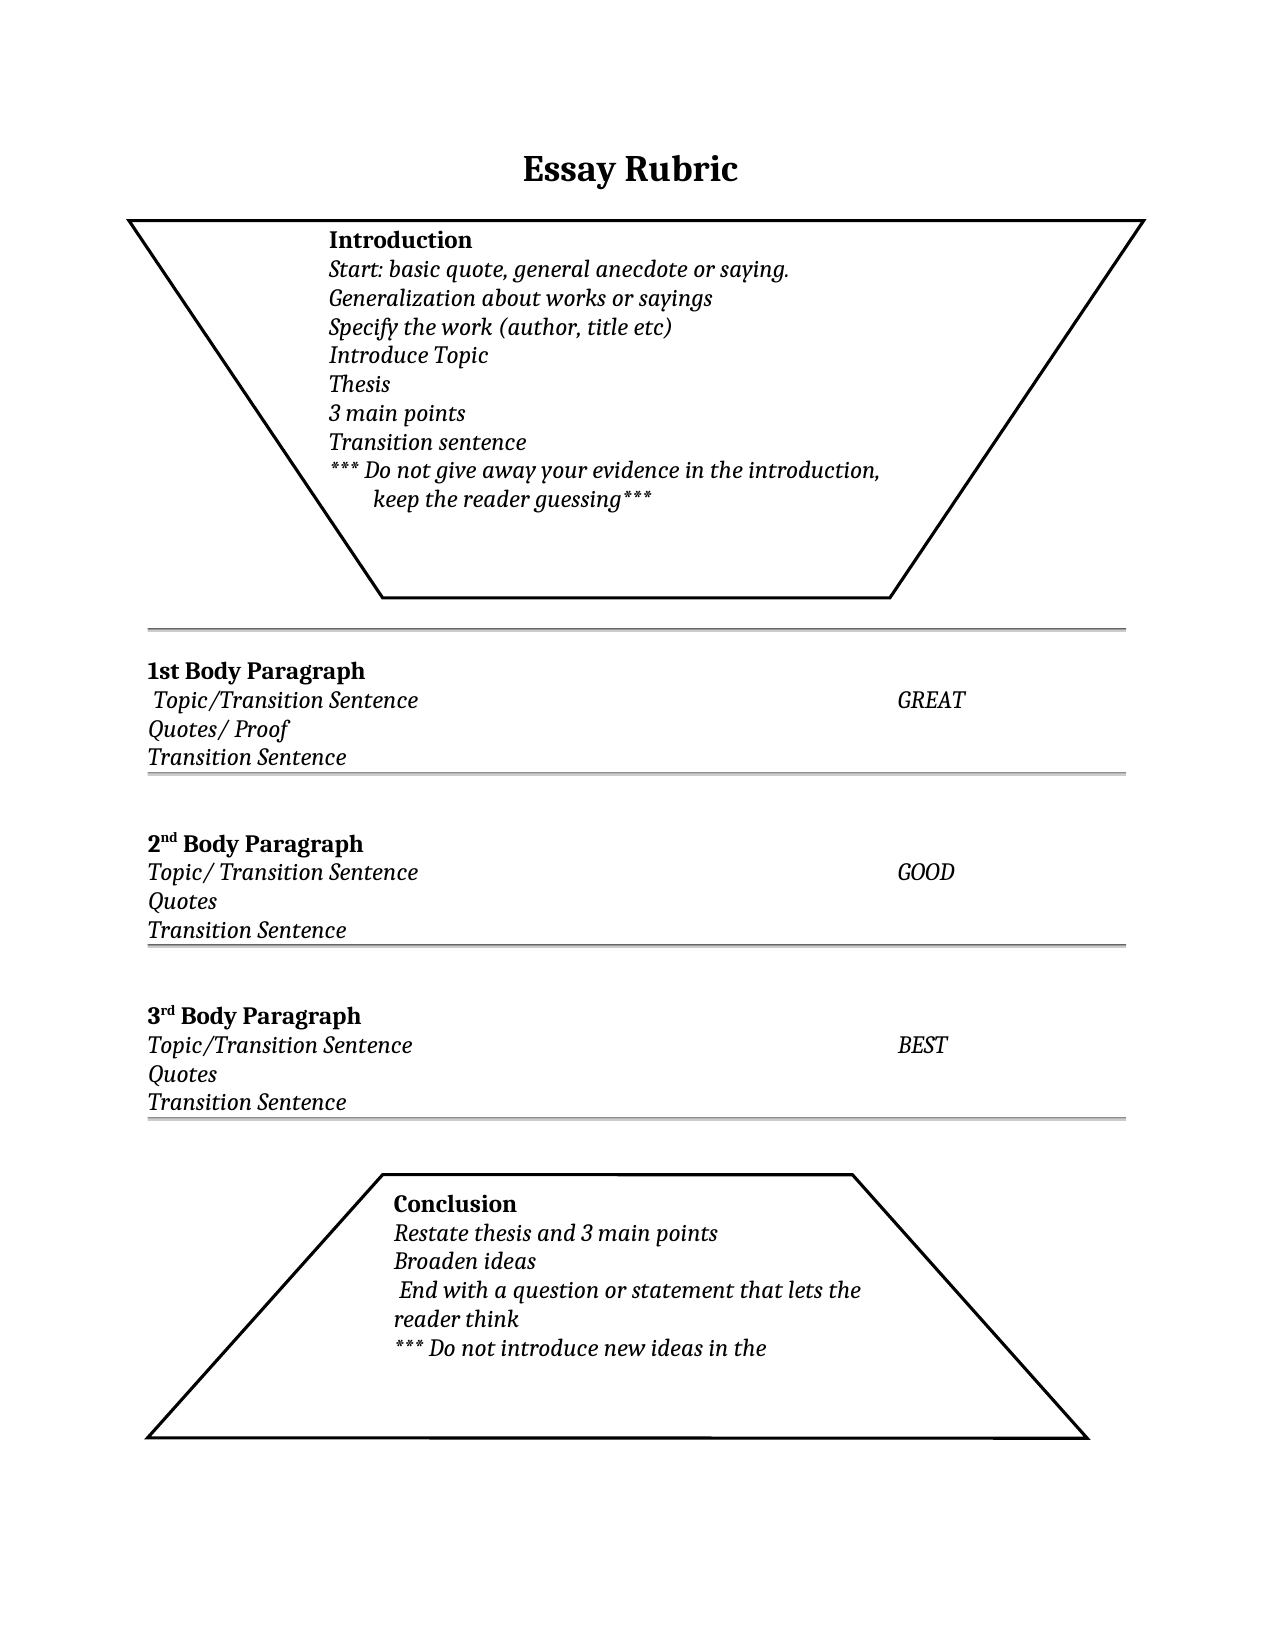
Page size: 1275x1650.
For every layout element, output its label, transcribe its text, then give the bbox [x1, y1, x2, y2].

text 2nd Body Paragraph [148, 829, 1127, 858]
picture [147, 1117, 1127, 1121]
text Quotes [148, 1059, 1127, 1088]
text Topic/Transition Sentence BEST [148, 1031, 1127, 1059]
text Quotes/ Proof [148, 714, 1127, 743]
text Transition Sentence [148, 916, 1127, 944]
text Transition Sentence [148, 1088, 1127, 1117]
picture [147, 944, 1127, 948]
text Transition Sentence [148, 743, 1127, 772]
text Essay Rubric [148, 148, 1127, 191]
picture [147, 772, 1127, 776]
picture [147, 628, 1127, 632]
text Topic/Transition Sentence GREAT [148, 686, 1127, 714]
text Topic/ Transition Sentence GOOD [148, 858, 1127, 887]
text 1st Body Paragraph [148, 657, 1127, 686]
text 3rd Body Paragraph [148, 1002, 1127, 1031]
text Quotes [148, 887, 1127, 916]
